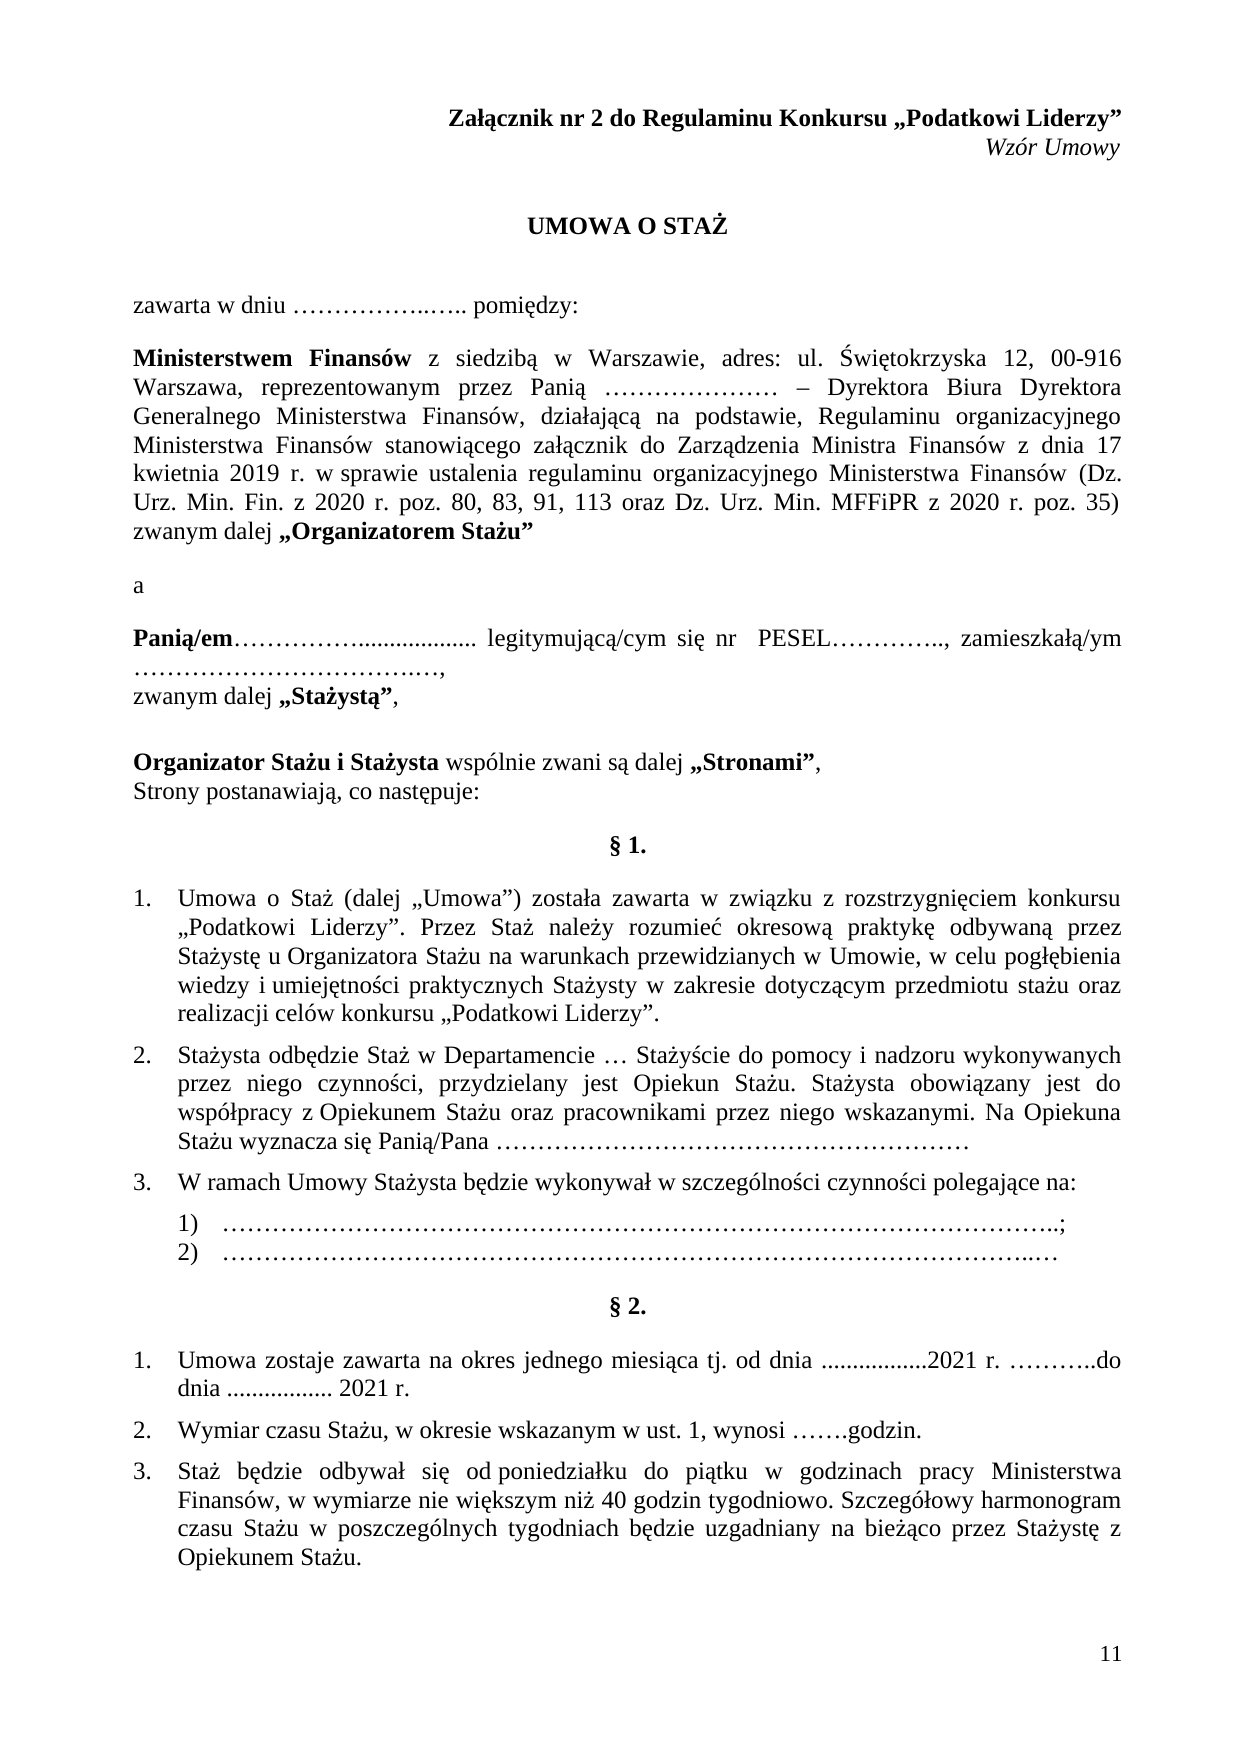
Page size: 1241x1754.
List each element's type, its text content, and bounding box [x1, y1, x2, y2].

list W ramach Umowy Stażysta będzie wykonywał w szczególności czynności polegające na: [133, 1167, 1122, 1196]
list Staż będzie odbywał się od poniedziałku do piątku w godzinach pracy Ministerstwa Finansów, w wymiarze nie większym niż 40 godzin tygodniowo. Szczegółowy harmonogram czasu Stażu w poszczególnych tygodniach będzie uzgadniany na bieżąco przez Stażystę z Opiekunem Stażu. [133, 1456, 1122, 1571]
text Organizator Stażu i Stażysta wspólnie zwani są dalej „Stronami”, [133, 747, 1122, 776]
text § 2. [133, 1291, 1122, 1320]
text § 1. [133, 830, 1122, 858]
text Ministerstwem Finansów z siedzibą w Warszawie, adres: ul. Świętokrzyska 12, 00-916 Warszawa, reprezentowanym przez Panią ………………… – Dyrektora Biura Dyrektora Generalnego Ministerstwa Finansów, działającą na podstawie, Regulaminu organizacyjnego Ministerstwa Finansów stanowiącego załącznik do Zarządzenia Ministra Finansów z dnia 17 kwietnia 2019 r. w sprawie ustalenia regulaminu organizacyjnego Ministerstwa Finansów (Dz. Urz. Min. Fin. z 2020 r. poz. 80, 83, 91, 113 oraz Dz. Urz. Min. MFFiPR z 2020 r. poz. 35) zwanym dalej „Organizatorem Stażu” [133, 343, 1122, 545]
text Panią/em……………................... legitymującą/cym się nr PESEL………….., zamieszkałą/ym …………………………….…, zwanym dalej „Stażystą”, [133, 623, 1122, 710]
list Umowa o Staż (dalej „Umowa”) została zawarta w związku z rozstrzygnięciem konkursu „Podatkowi Liderzy”. Przez Staż należy rozumieć okresową praktykę odbywaną przez Stażystę u Organizatora Stażu na warunkach przewidzianych w Umowie, w celu pogłębienia wiedzy i umiejętności praktycznych Stażysty w zakresie dotyczącym przedmiotu stażu oraz realizacji celów konkursu „Podatkowi Liderzy”. [133, 883, 1122, 1027]
list ……………………………………………………………………………………..… [177, 1237, 1122, 1266]
list Stażysta odbędzie Staż w Departamencie … Stażyście do pomocy i nadzoru wykonywanych przez niego czynności, przydzielany jest Opiekun Stażu. Stażysta obowiązany jest do współpracy z Opiekunem Stażu oraz pracownikami przez niego wskazanymi. Na Opiekuna Stażu wyznacza się Panią/Pana ………………………………………………… [133, 1040, 1122, 1155]
text Załącznik nr 2 do Regulaminu Konkursu „Podatkowi Liderzy” Wzór Umowy [133, 103, 1122, 161]
list Umowa zostaje zawarta na okres jednego miesiąca tj. od dnia .................2021 r. ………..do dnia ................. 2021 r. [133, 1345, 1122, 1402]
text UMOWA O STAŻ [133, 211, 1122, 240]
text Strony postanawiają, co następuje: [133, 776, 1122, 805]
text zawarta w dniu ……………..….. pomiędzy: [133, 290, 1122, 318]
list Wymiar czasu Stażu, w okresie wskazanym w ust. 1, wynosi …….godzin. [133, 1415, 1122, 1443]
text a [133, 570, 1122, 598]
list ………………………………………………………………………………………..; [177, 1208, 1122, 1237]
